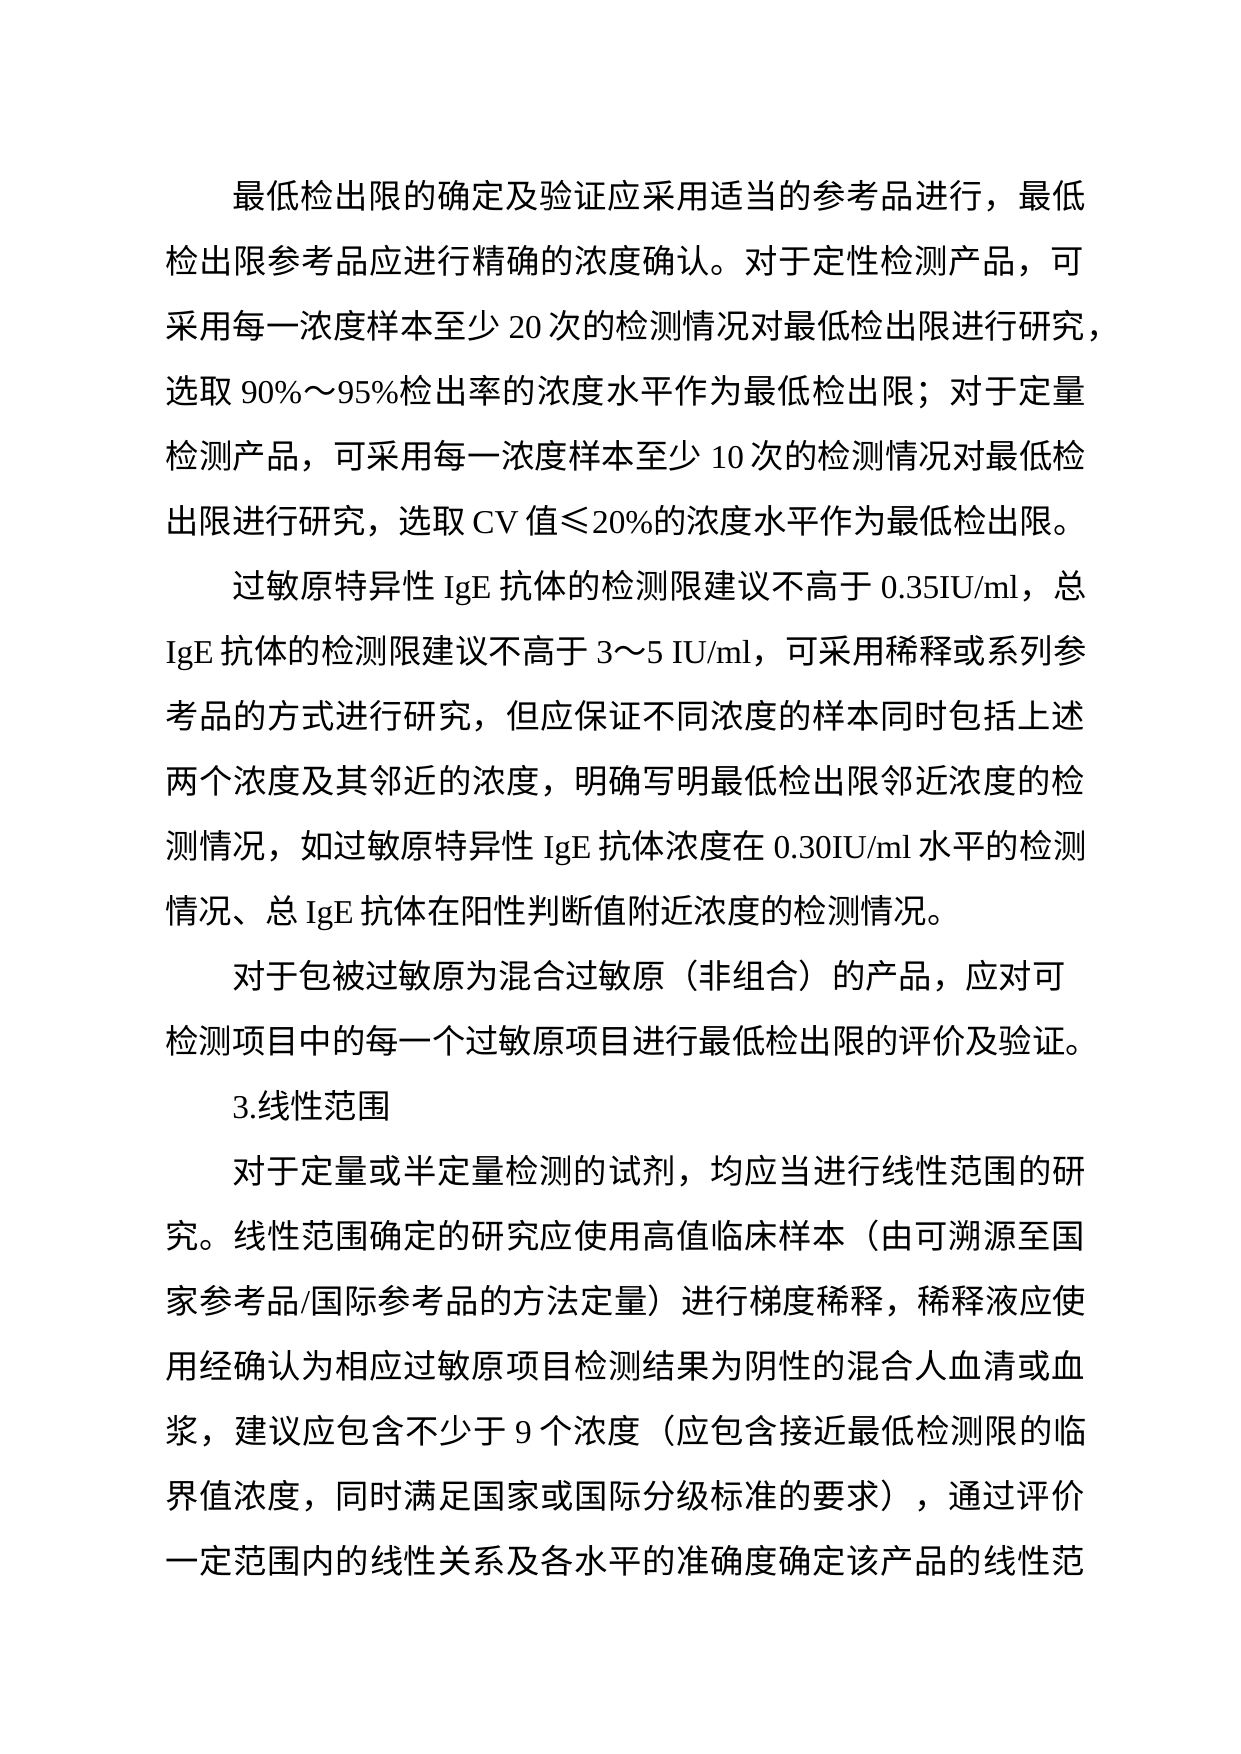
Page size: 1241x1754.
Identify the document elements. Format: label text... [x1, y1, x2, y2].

text 对于包被过敏原为混合过敏原（非组合）的产品，应对可检测项目中的每一个过敏原项目进行最低检出限的评价及验证。 [165, 942, 1087, 1072]
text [165, 1137, 1087, 1592]
text 过敏原特异性IgE抗体的检测限建议不高于0.35IU/ml，总IgE抗体的检测限建议不高于3～5 IU/ml，可采用稀释或系列参考品的方式进行研究，但应保证不同浓度的样本同时包括上述两个浓度及其邻近的浓度，明确写明最低检出限邻近浓度的检测情况，如过敏原特异性IgE抗体浓度在0.30IU/ml水平的检测情况、总IgE抗体在阳性判断值附近浓度的检测情况。 [165, 552, 1087, 942]
text 最低检出限的确定及验证应采用适当的参考品进行，最低检出限参考品应进行精确的浓度确认。对于定性检测产品，可采用每一浓度样本至少20次的检测情况对最低检出限进行研究，选取90%～95%检出率的浓度水平作为最低检出限；对于定量检测产品，可采用每一浓度样本至少10次的检测情况对最低检出限进行研究，选取CV值≤20%的浓度水平作为最低检出限。 [165, 162, 1087, 552]
text 3.线性范围 [165, 1072, 1087, 1137]
